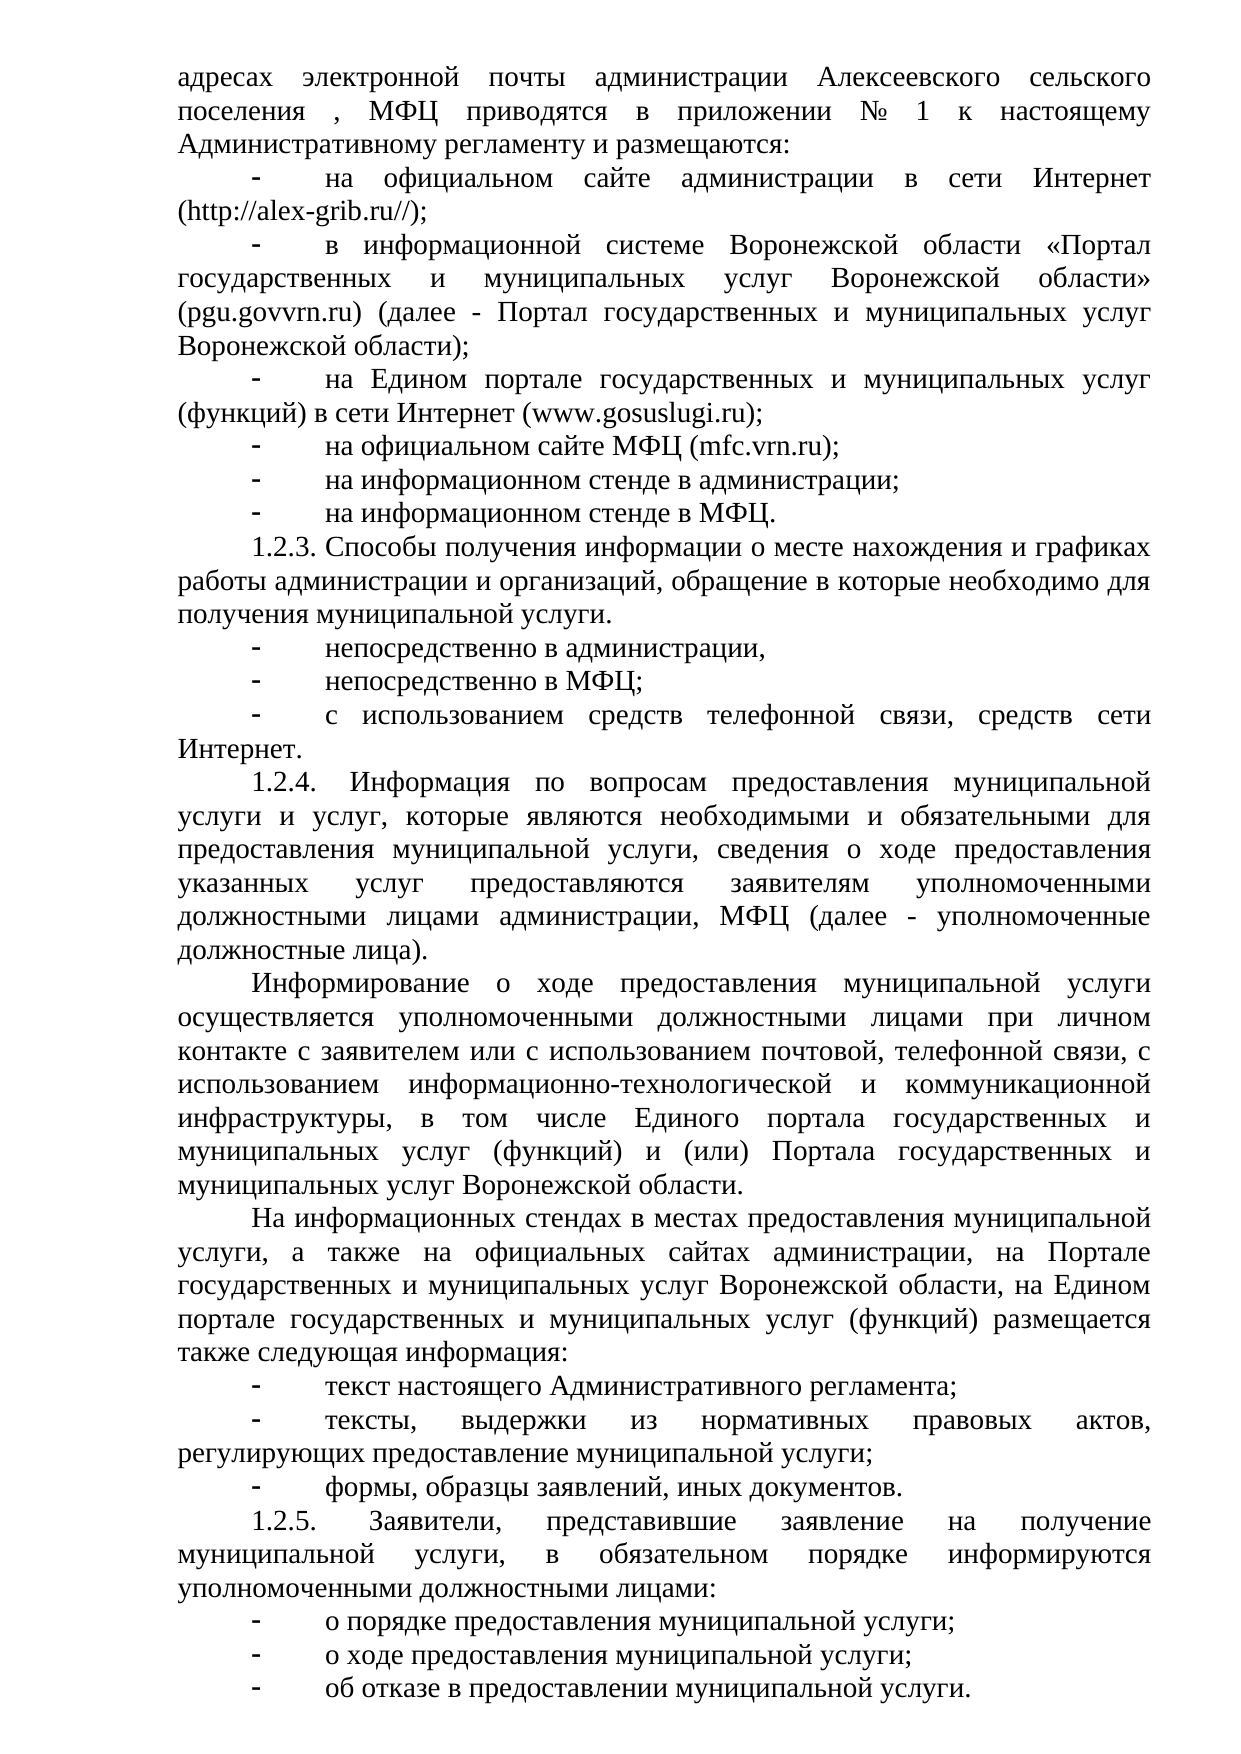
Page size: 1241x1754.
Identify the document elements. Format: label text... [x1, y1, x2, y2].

list Заявители, представившие заявление на получение муниципальной услуги, в обязательном порядке информируются уполномоченными должностными лицами: [177, 1503, 1152, 1603]
list непосредственно в МФЦ; [177, 663, 1152, 697]
list непосредственно в администрации, [177, 630, 1152, 663]
list формы, образцы заявлений, иных документов. [177, 1469, 1152, 1503]
list Способы получения информации о месте нахождения и графиках работы администрации и организаций, обращение в которые необходимо для получения муниципальной услуги. [177, 529, 1152, 630]
list с использованием средств телефонной связи, средств сети Интернет. [177, 697, 1152, 764]
list об отказе в предоставлении муниципальной услуги. [177, 1671, 1152, 1704]
text Информирование о ходе предоставления муниципальной услуги осуществляется уполномоченными должностными лицами при личном контакте с заявителем или с использованием почтовой, телефонной связи, с использованием информационно-технологической и коммуникационной инфраструктуры, в том числе Единого портала государственных и муниципальных услуг (функций) и (или) Портала государственных и муниципальных услуг Воронежской области. [177, 966, 1152, 1200]
list тексты, выдержки из нормативных правовых актов, регулирующих предоставление муниципальной услуги; [177, 1402, 1152, 1469]
list на информационном стенде в администрации; [177, 462, 1152, 496]
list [177, 59, 1152, 160]
list на Едином портале государственных и муниципальных услуг (функций) в сети Интернет (www.gosuslugi.ru); [177, 361, 1152, 428]
text На информационных стендах в местах предоставления муниципальной услуги, а также на официальных сайтах администрации, на Портале государственных и муниципальных услуг Воронежской области, на Едином портале государственных и муниципальных услуг (функций) размещается также следующая информация: [177, 1200, 1152, 1368]
list текст настоящего Административного регламента; [177, 1368, 1152, 1402]
list в информационной системе Воронежской области «Портал государственных и муниципальных услуг Воронежской области» (pgu.govvrn.ru) (далее - Портал государственных и муниципальных услуг Воронежской области); [177, 227, 1152, 361]
list Информация по вопросам предоставления муниципальной услуги и услуг, которые являются необходимыми и обязательными для предоставления муниципальной услуги, сведения о ходе предоставления указанных услуг предоставляются заявителям уполномоченными должностными лицами администрации, МФЦ (далее - уполномоченные должностные лица). [177, 764, 1152, 966]
list на информационном стенде в МФЦ. [177, 496, 1152, 529]
list о ходе предоставления муниципальной услуги; [177, 1637, 1152, 1671]
list о порядке предоставления муниципальной услуги; [177, 1603, 1152, 1637]
list на официальном сайте администрации в сети Интернет (http://alex-grib.ru//); [177, 160, 1152, 227]
list на официальном сайте МФЦ (mfc.vrn.ru); [177, 428, 1152, 462]
